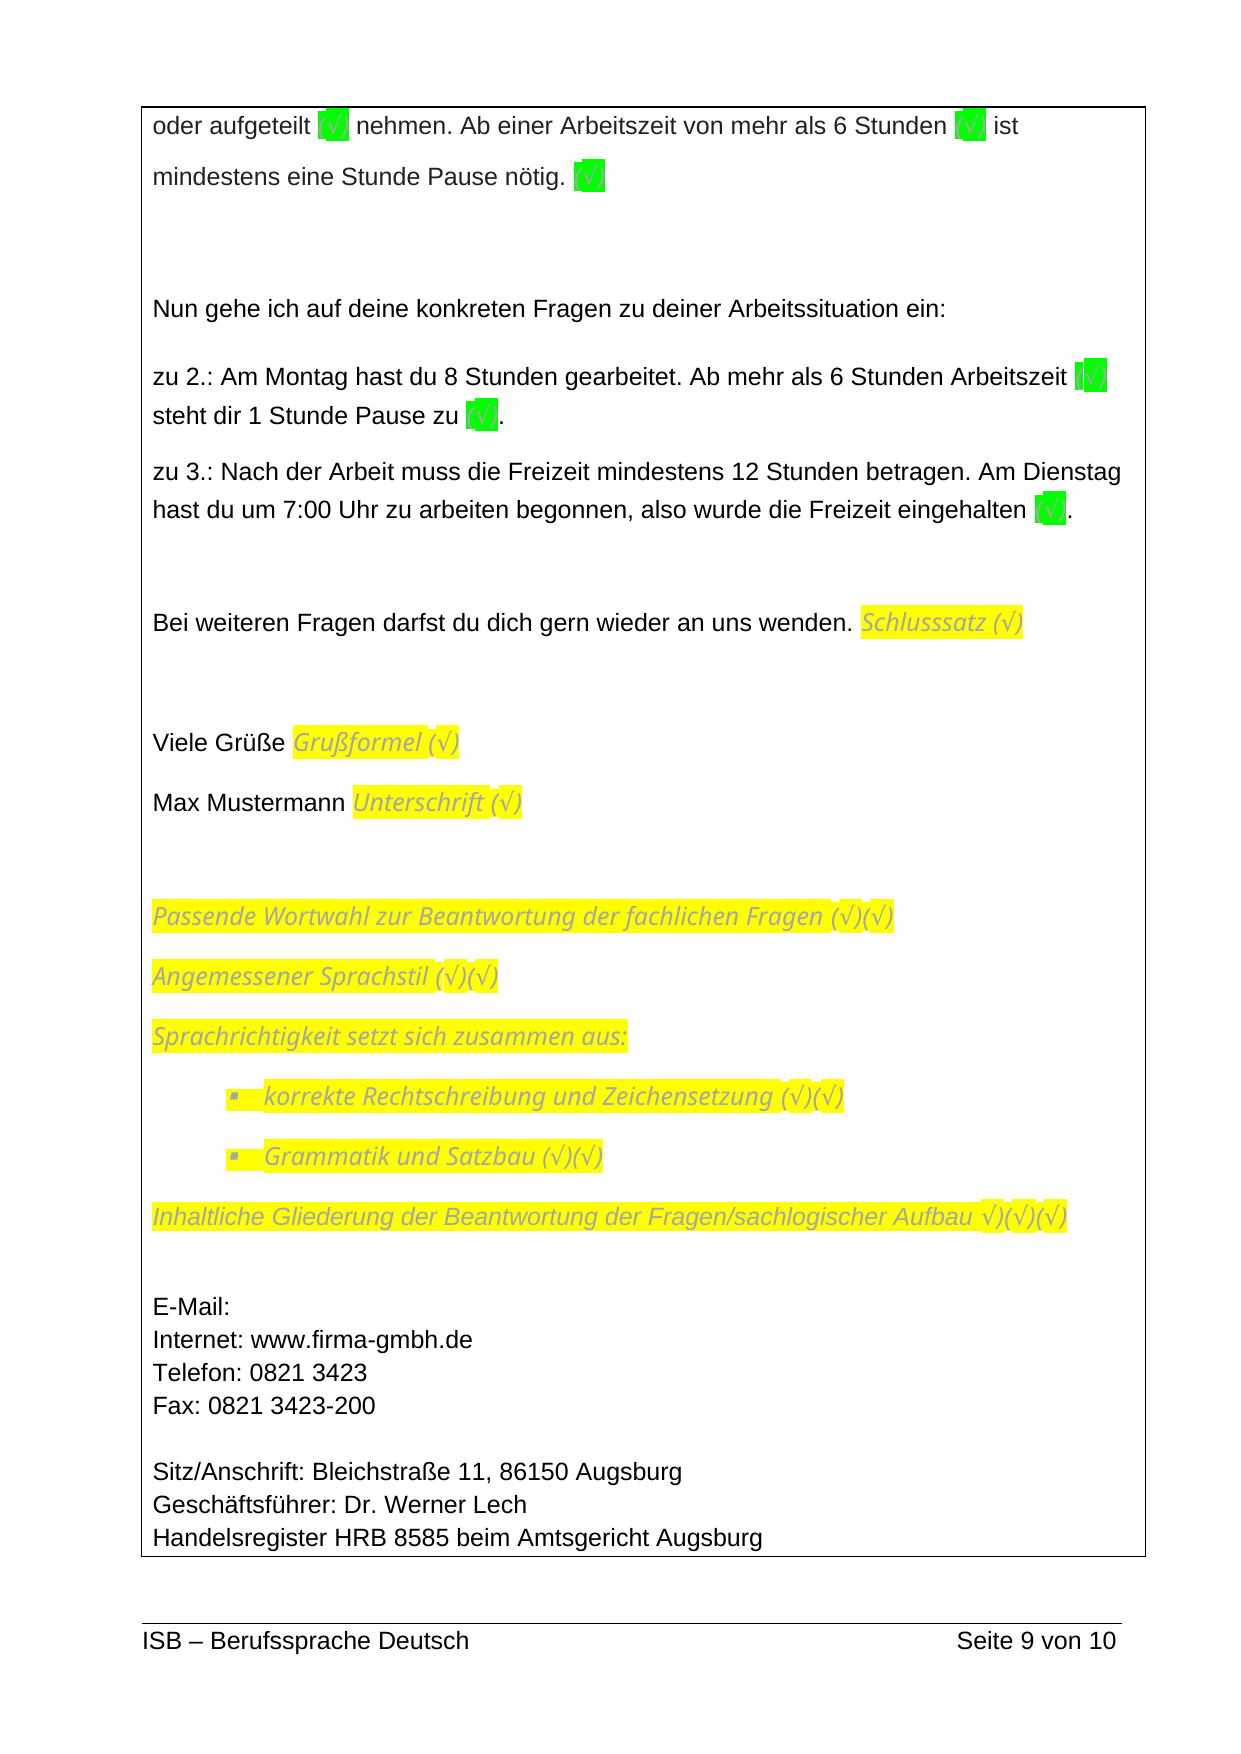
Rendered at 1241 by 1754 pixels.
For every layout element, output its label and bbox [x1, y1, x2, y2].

table_cell [142, 108, 1145, 1556]
